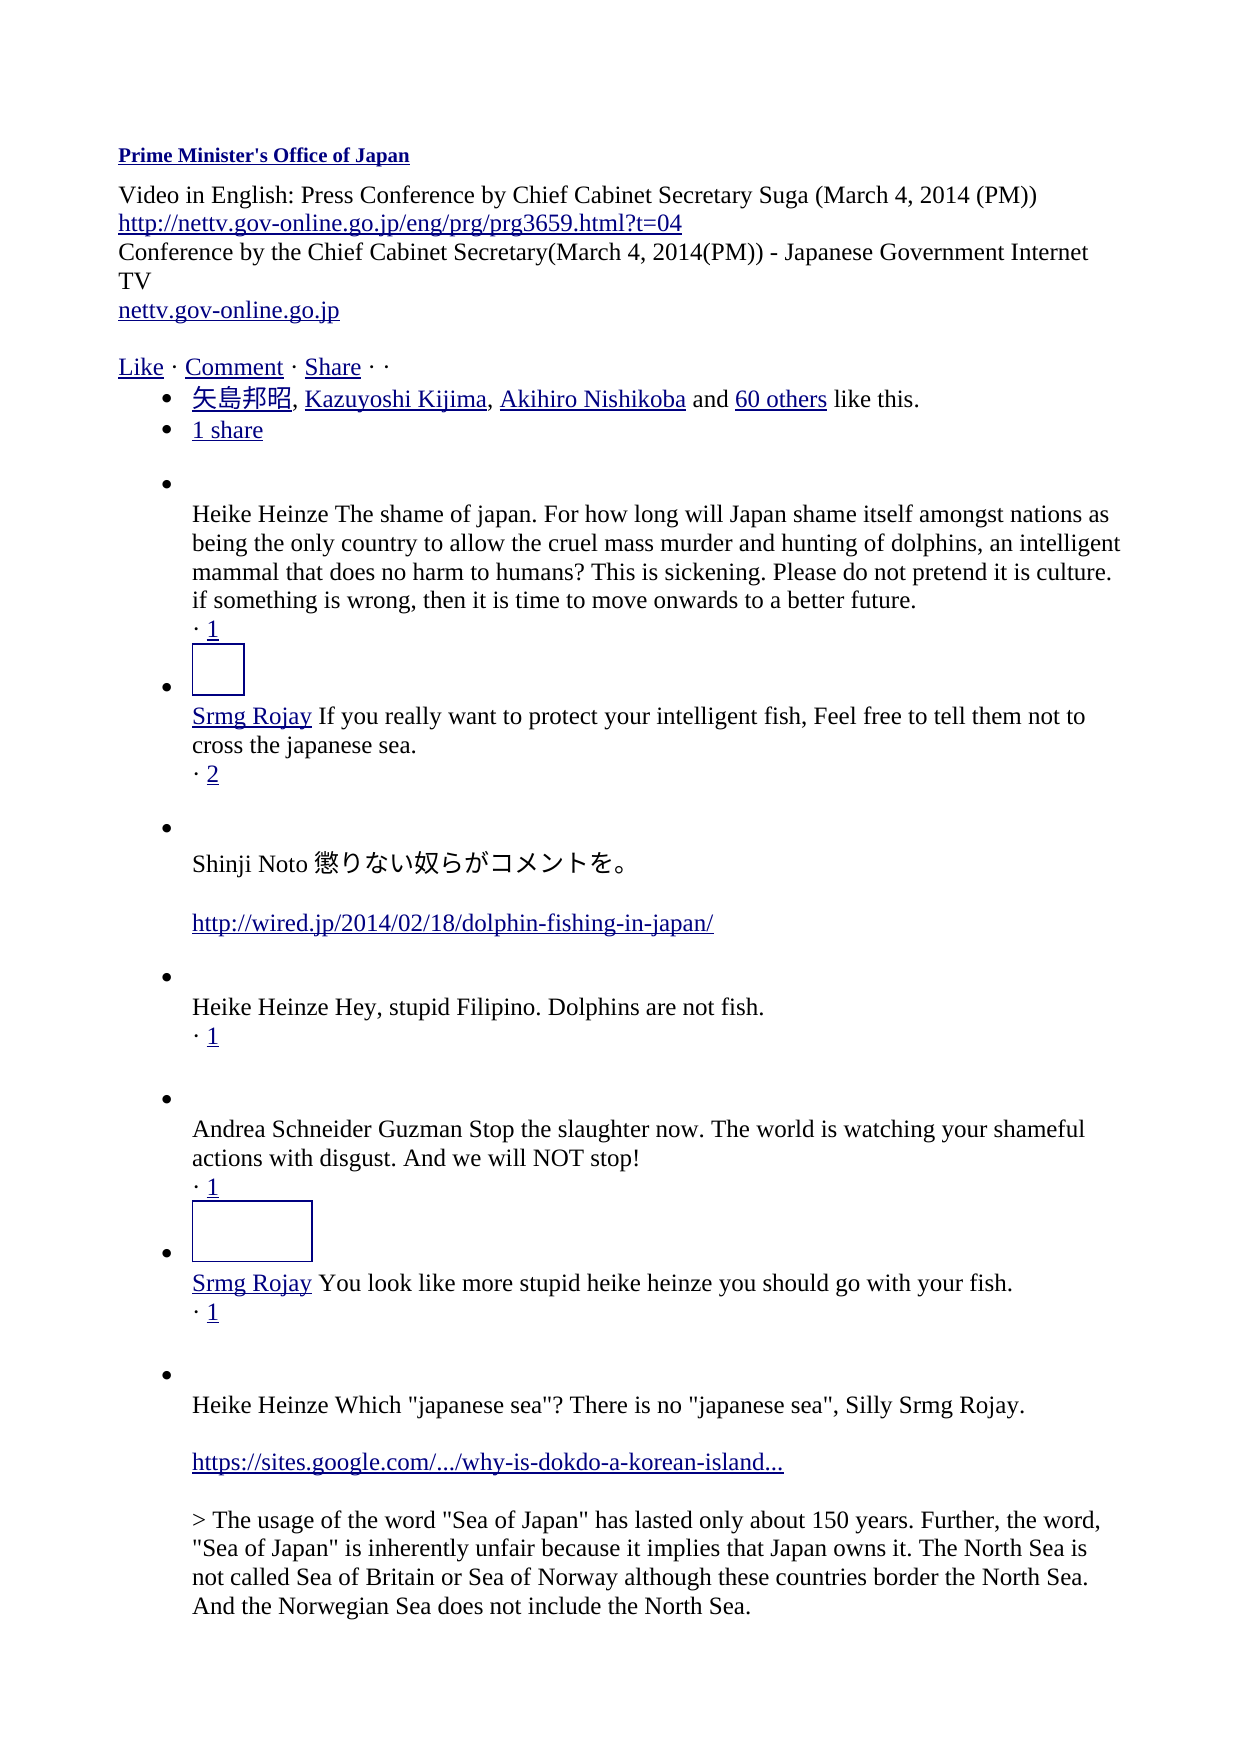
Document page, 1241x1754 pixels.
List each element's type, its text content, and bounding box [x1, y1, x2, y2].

list 1 share [162, 415, 1122, 444]
list · 1 [192, 1297, 1122, 1325]
list · 1 [192, 1021, 1122, 1050]
text nettv.gov-online.go.jp [118, 295, 1122, 323]
list · 1 [192, 1172, 1122, 1200]
list · 2 [192, 759, 1122, 788]
text Like · Comment · Share · · [118, 352, 1122, 381]
text Conference by the Chief Cabinet Secretary(March 4, 2014(PM)) - Japanese Government Internet TV [118, 237, 1122, 295]
text Video in English: Press Conference by Chief Cabinet Secretary Suga (March 4, 2014 (PM)) http://nettv.gov-online.go.jp/eng/prg/prg3659.html?t=04 [118, 180, 1122, 237]
list Srmg Rojay If you really want to protect your intelligent fish, Feel free to tell them not to cross the japanese sea. [192, 701, 1122, 759]
list · 1 [192, 614, 1122, 643]
list 矢島邦昭, Kazuyoshi Kijima, Akihiro Nishikoba and 60 others like this. [162, 381, 1122, 415]
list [192, 1390, 1122, 1620]
list Shinji Noto 懲りない奴らがコメントを。 http://wired.jp/2014/02/18/dolphin-fishing-in-japan/ [192, 843, 1122, 937]
list Srmg Rojay You look like more stupid heike heinze you should go with your fish. [192, 1268, 1122, 1297]
list Andrea Schneider Guzman Stop the slaughter now. The world is watching your shameful actions with disgust. And we will NOT stop! [192, 1114, 1122, 1172]
list Heike Heinze The shame of japan. For how long will Japan shame itself amongst nations as being the only country to allow the cruel mass murder and hunting of dolphins, an intelligent mammal that does no harm to humans? This is sickening. Please do not pretend it is culture. if something is wrong, then it is time to move onwards to a better future. [192, 499, 1122, 614]
list Prime Minister's Office of Japan [118, 143, 1122, 167]
list Heike Heinze Hey, stupid Filipino. Dolphins are not fish. [192, 992, 1122, 1021]
